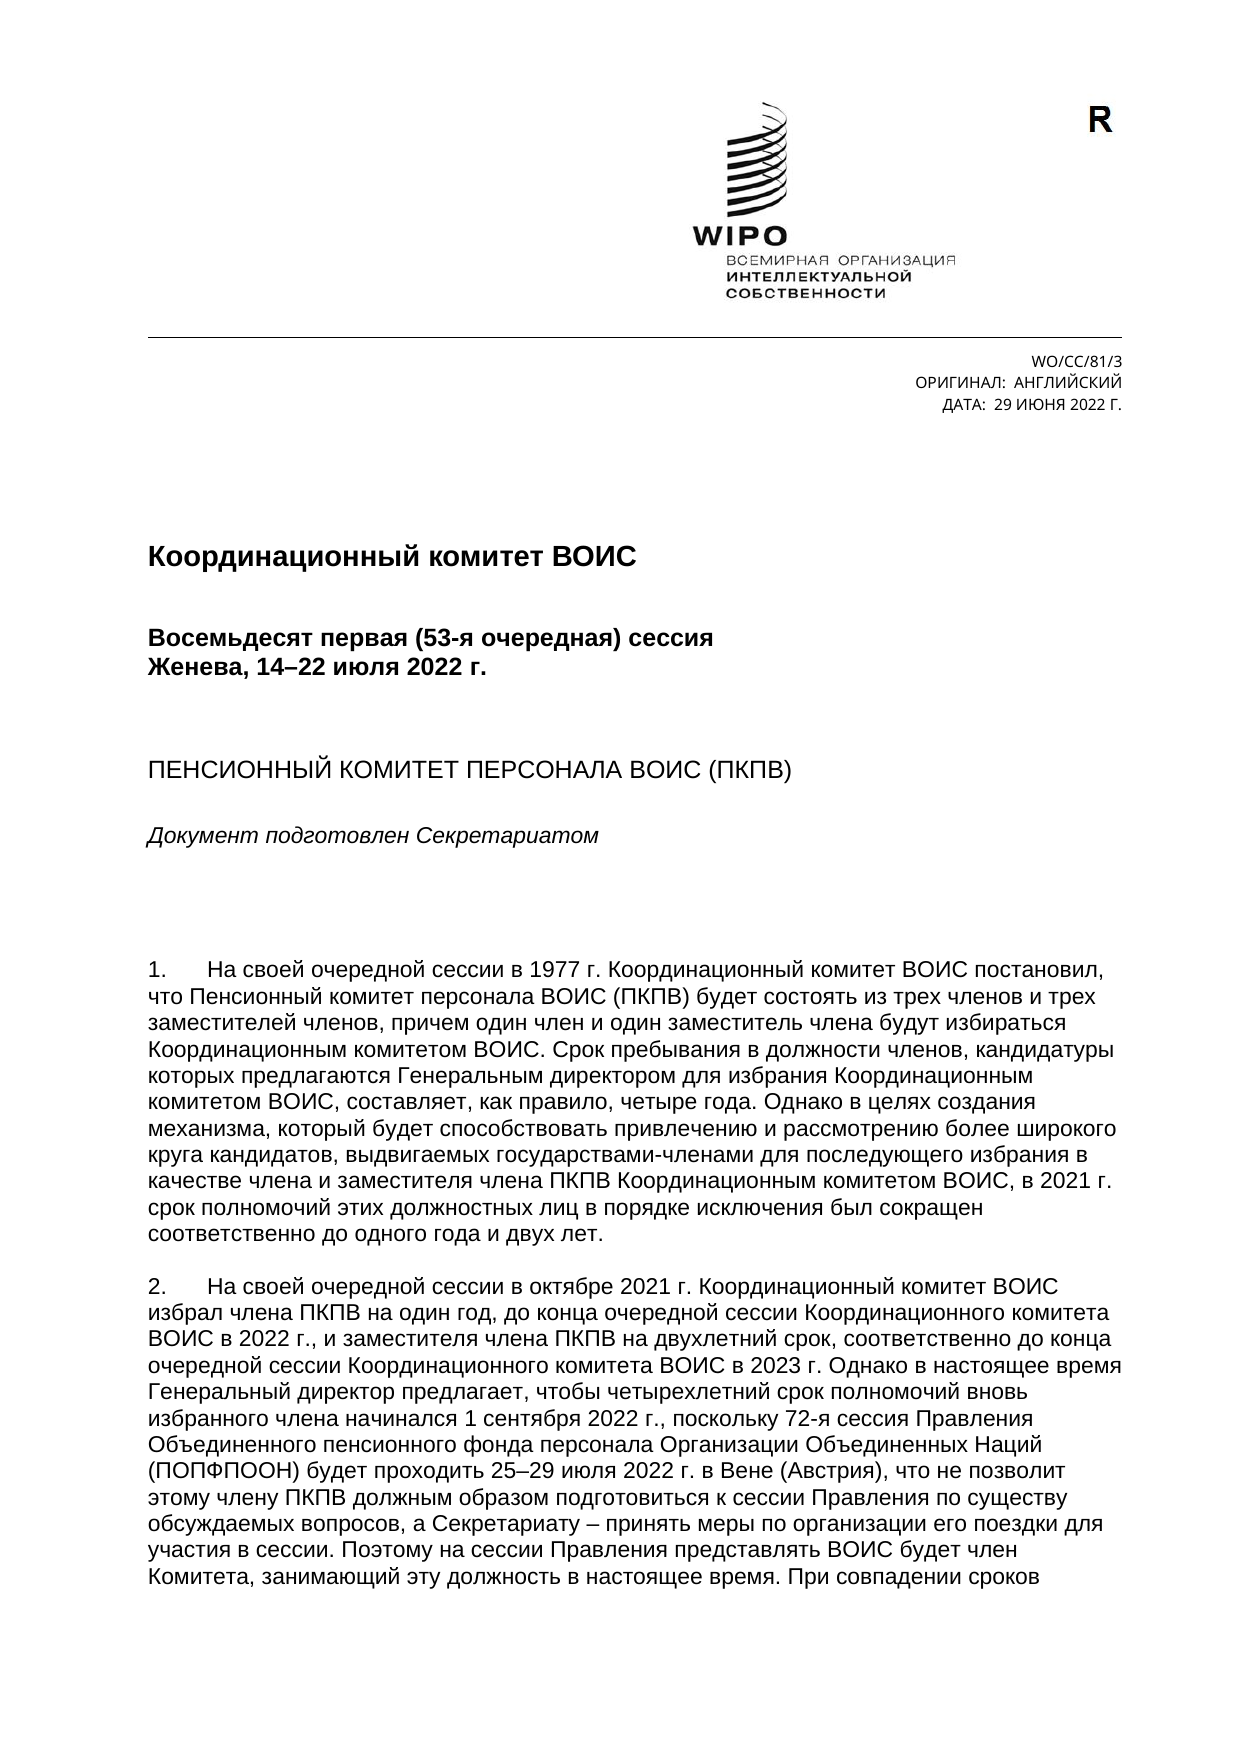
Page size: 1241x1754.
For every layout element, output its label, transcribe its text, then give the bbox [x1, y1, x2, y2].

subtitle Координационный комитет ВОИС [148, 539, 1122, 573]
text ПЕНСИОННЫЙ КОМИТЕТ ПЕРСОНАЛА ВОИС (ПКПВ) [148, 756, 1122, 784]
text Документ подготовлен Секретариатом [148, 822, 1122, 848]
picture [667, 79, 1123, 315]
text Восемьдесят первая (53-я очередная) сессия Женева, 14–22 июля 2022 г. [148, 623, 1122, 681]
text WO/CC/81/3 [148, 351, 1122, 372]
list На своей очередной сессии в 1977 г. Координационный комитет ВОИС постановил, что Пенсионный комитет персонала ВОИС (ПКПВ) будет состоять из трех членов и трех заместителей членов, причем один член и один заместитель члена будут избираться Координационным комитетом ВОИС. Срок пребывания в должности членов, кандидатуры которых предлагаются Генеральным директором для избрания Координационным комитетом ВОИС, составляет, как правило, четыре года. Однако в целях создания механизма, который будет способствовать привлечению и рассмотрению более широкого круга кандидатов, выдвигаемых государствами-членами для последующего избрания в качестве члена и заместителя члена ПКПВ Координационным комитетом ВОИС, в 2021 г. срок полномочий этих должностных лиц в порядке исключения был сокращен соответственно до одного года и двух лет. [148, 956, 1122, 1246]
text ДАТА: 29 июня 2022 г. [148, 393, 1122, 414]
text оригинал: английский [148, 372, 1122, 393]
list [148, 1273, 1122, 1589]
